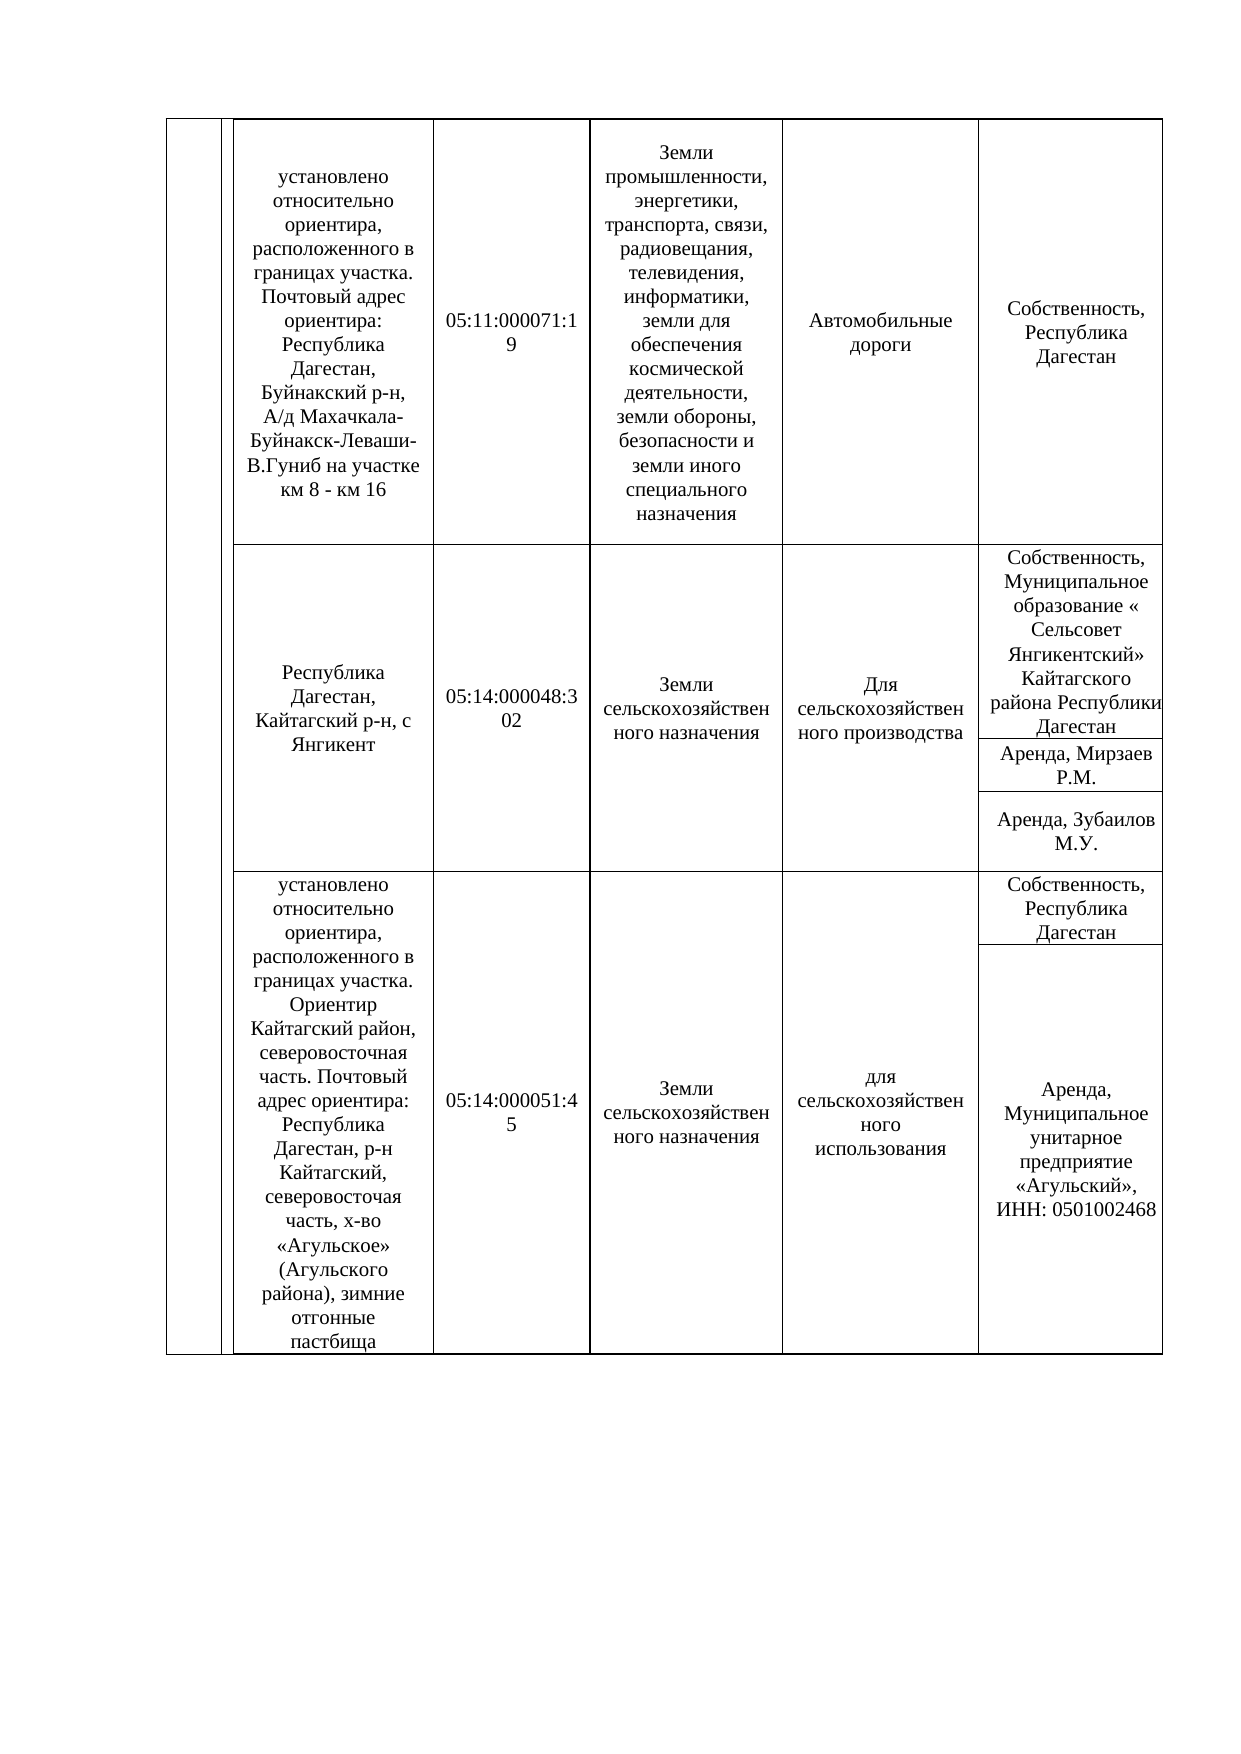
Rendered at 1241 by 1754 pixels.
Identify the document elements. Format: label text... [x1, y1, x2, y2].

table_cell [434, 872, 589, 1353]
table_cell [979, 945, 1162, 1353]
table_cell [979, 739, 1162, 791]
table_cell [234, 120, 433, 544]
table_cell [234, 872, 433, 1353]
table_cell [591, 545, 782, 871]
table_cell [434, 120, 589, 544]
table_cell [979, 792, 1162, 871]
table_cell [783, 872, 978, 1353]
table_cell [783, 545, 978, 871]
table_cell [222, 119, 233, 1354]
table_cell [434, 545, 589, 871]
table_cell [783, 120, 978, 544]
table_cell 3 [167, 119, 221, 1354]
table_cell [591, 120, 782, 544]
table_cell [591, 872, 782, 1353]
table_cell [234, 545, 433, 871]
table_cell [979, 545, 1162, 738]
table_cell [979, 872, 1162, 944]
table_cell [979, 120, 1162, 544]
